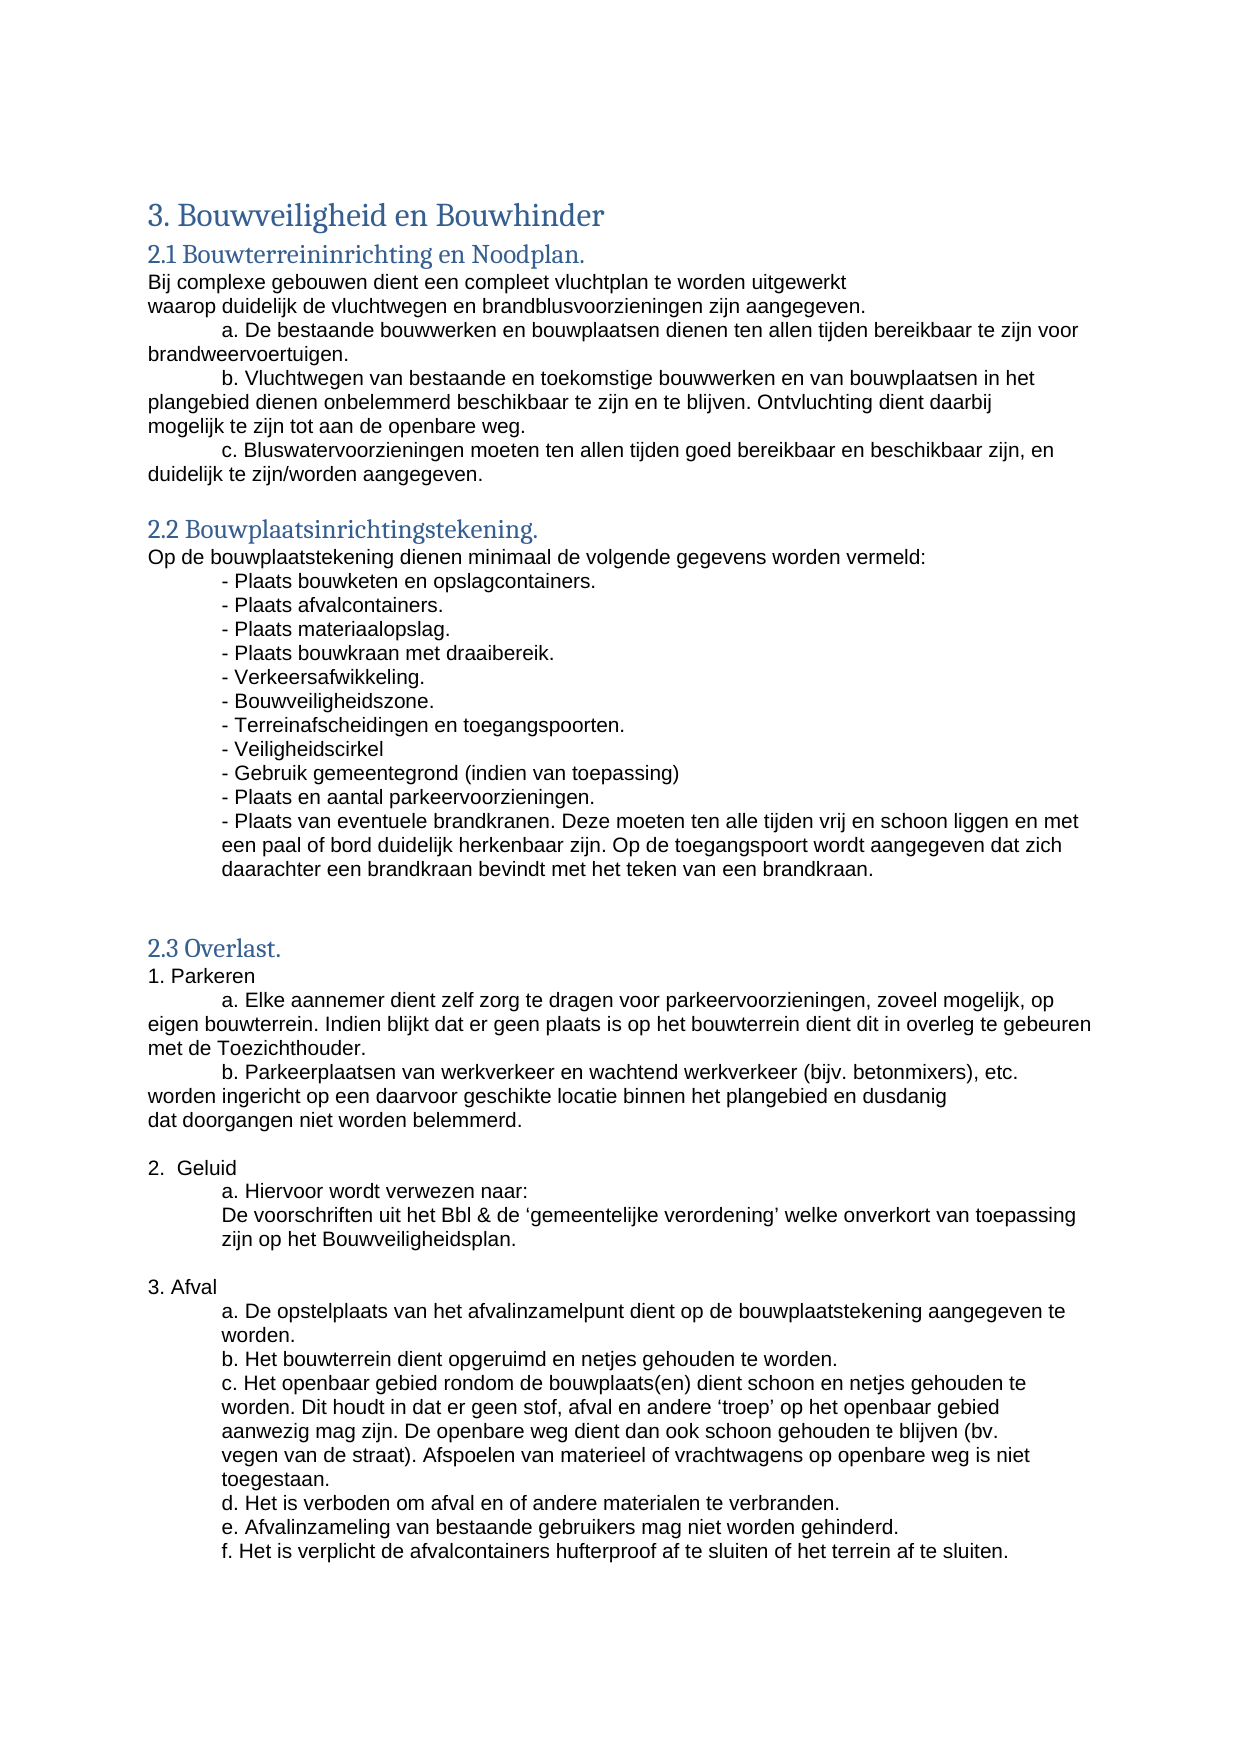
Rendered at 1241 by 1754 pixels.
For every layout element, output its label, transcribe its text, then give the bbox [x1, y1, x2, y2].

text worden. Dit houdt in dat er geen stof, afval en andere ‘troep’ op het openbaar gebied [148, 1395, 1093, 1419]
text Bij complexe gebouwen dient een compleet vluchtplan te worden uitgewerkt [148, 270, 1093, 294]
text De voorschriften uit het Bbl & de ‘gemeentelijke verordening’ welke onverkort van toepassing zijn op het Bouwveiligheidsplan. [221, 1203, 1093, 1251]
text - Bouwveiligheidszone. [148, 689, 1093, 713]
text plangebied dienen onbelemmerd beschikbaar te zijn en te blijven. Ontvluchting dient daarbij [148, 390, 1093, 414]
text c. Het openbaar gebied rondom de bouwplaats(en) dient schoon en netjes gehouden te [148, 1371, 1093, 1395]
text c. Bluswatervoorzieningen moeten ten allen tijden goed bereikbaar en beschikbaar zijn, en [148, 438, 1093, 462]
subtitle 3. Bouwveiligheid en Bouwhinder [148, 197, 1093, 235]
text e. Afvalinzameling van bestaande gebruikers mag niet worden gehinderd. [148, 1515, 1093, 1539]
text - Plaats van eventuele brandkranen. Deze moeten ten alle tijden vrij en schoon liggen en met [148, 809, 1093, 833]
text aanwezig mag zijn. De openbare weg dient dan ook schoon gehouden te blijven (bv. [148, 1419, 1093, 1443]
text a. De bestaande bouwwerken en bouwplaatsen dienen ten allen tijden bereikbaar te zijn voor [148, 318, 1093, 342]
text dat doorgangen niet worden belemmerd. [148, 1107, 1093, 1131]
text - Gebruik gemeentegrond (indien van toepassing) [148, 761, 1093, 785]
text brandweervoertuigen. [148, 342, 1093, 366]
text b. Parkeerplaatsen van werkverkeer en wachtend werkverkeer (bijv. betonmixers), etc. [148, 1059, 1093, 1083]
text b. Vluchtwegen van bestaande en toekomstige bouwwerken en van bouwplaatsen in het [148, 366, 1093, 390]
text worden. [148, 1323, 1093, 1347]
text vegen van de straat). Afspoelen van materieel of vrachtwagens op openbare weg is niet [148, 1443, 1093, 1467]
text 2. Geluid [148, 1155, 1093, 1179]
text 3. Afval [148, 1275, 1093, 1299]
text waarop duidelijk de vluchtwegen en brandblusvoorzieningen zijn aangegeven. [148, 294, 1093, 318]
text - Plaats afvalcontainers. [148, 593, 1093, 617]
text a. Elke aannemer dient zelf zorg te dragen voor parkeervoorzieningen, zoveel mogelijk, op [148, 988, 1093, 1012]
text a. Hiervoor wordt verwezen naar: [148, 1179, 1093, 1203]
text daarachter een brandkraan bevindt met het teken van een brandkraan. [148, 857, 1093, 881]
text b. Het bouwterrein dient opgeruimd en netjes gehouden te worden. [148, 1347, 1093, 1371]
text - Plaats materiaalopslag. [148, 617, 1093, 641]
text 1. Parkeren [148, 964, 1093, 988]
text duidelijk te zijn/worden aangegeven. [148, 462, 1093, 486]
text f. Het is verplicht de afvalcontainers hufterproof af te sluiten of het terrein af te sluiten. [148, 1539, 1093, 1563]
text Op de bouwplaatstekening dienen minimaal de volgende gegevens worden vermeld: [148, 545, 1093, 569]
text toegestaan. [148, 1467, 1093, 1491]
text - Terreinafscheidingen en toegangspoorten. [148, 713, 1093, 737]
text - Veiligheidscirkel [148, 737, 1093, 761]
text - Verkeersafwikkeling. [148, 665, 1093, 689]
text - Plaats bouwkraan met draaibereik. [148, 641, 1093, 665]
text mogelijk te zijn tot aan de openbare weg. [148, 414, 1093, 438]
text - Plaats bouwketen en opslagcontainers. [148, 569, 1093, 593]
text worden ingericht op een daarvoor geschikte locatie binnen het plangebied en dusdanig [148, 1083, 1093, 1107]
text een paal of bord duidelijk herkenbaar zijn. Op de toegangspoort wordt aangegeven dat zich [148, 833, 1093, 857]
text eigen bouwterrein. Indien blijkt dat er geen plaats is op het bouwterrein dient dit in overleg te gebeuren met de Toezichthouder. [148, 1012, 1093, 1059]
subtitle 2.2 Bouwplaatsinrichtingstekening. [148, 514, 1093, 545]
text d. Het is verboden om afval en of andere materialen te verbranden. [148, 1491, 1093, 1515]
subtitle 2.3 Overlast. [148, 933, 1093, 964]
subtitle 2.1 Bouwterreininrichting en Noodplan. [148, 239, 1093, 270]
text - Plaats en aantal parkeervoorzieningen. [148, 785, 1093, 809]
text a. De opstelplaats van het afvalinzamelpunt dient op de bouwplaatstekening aangegeven te [148, 1299, 1093, 1323]
